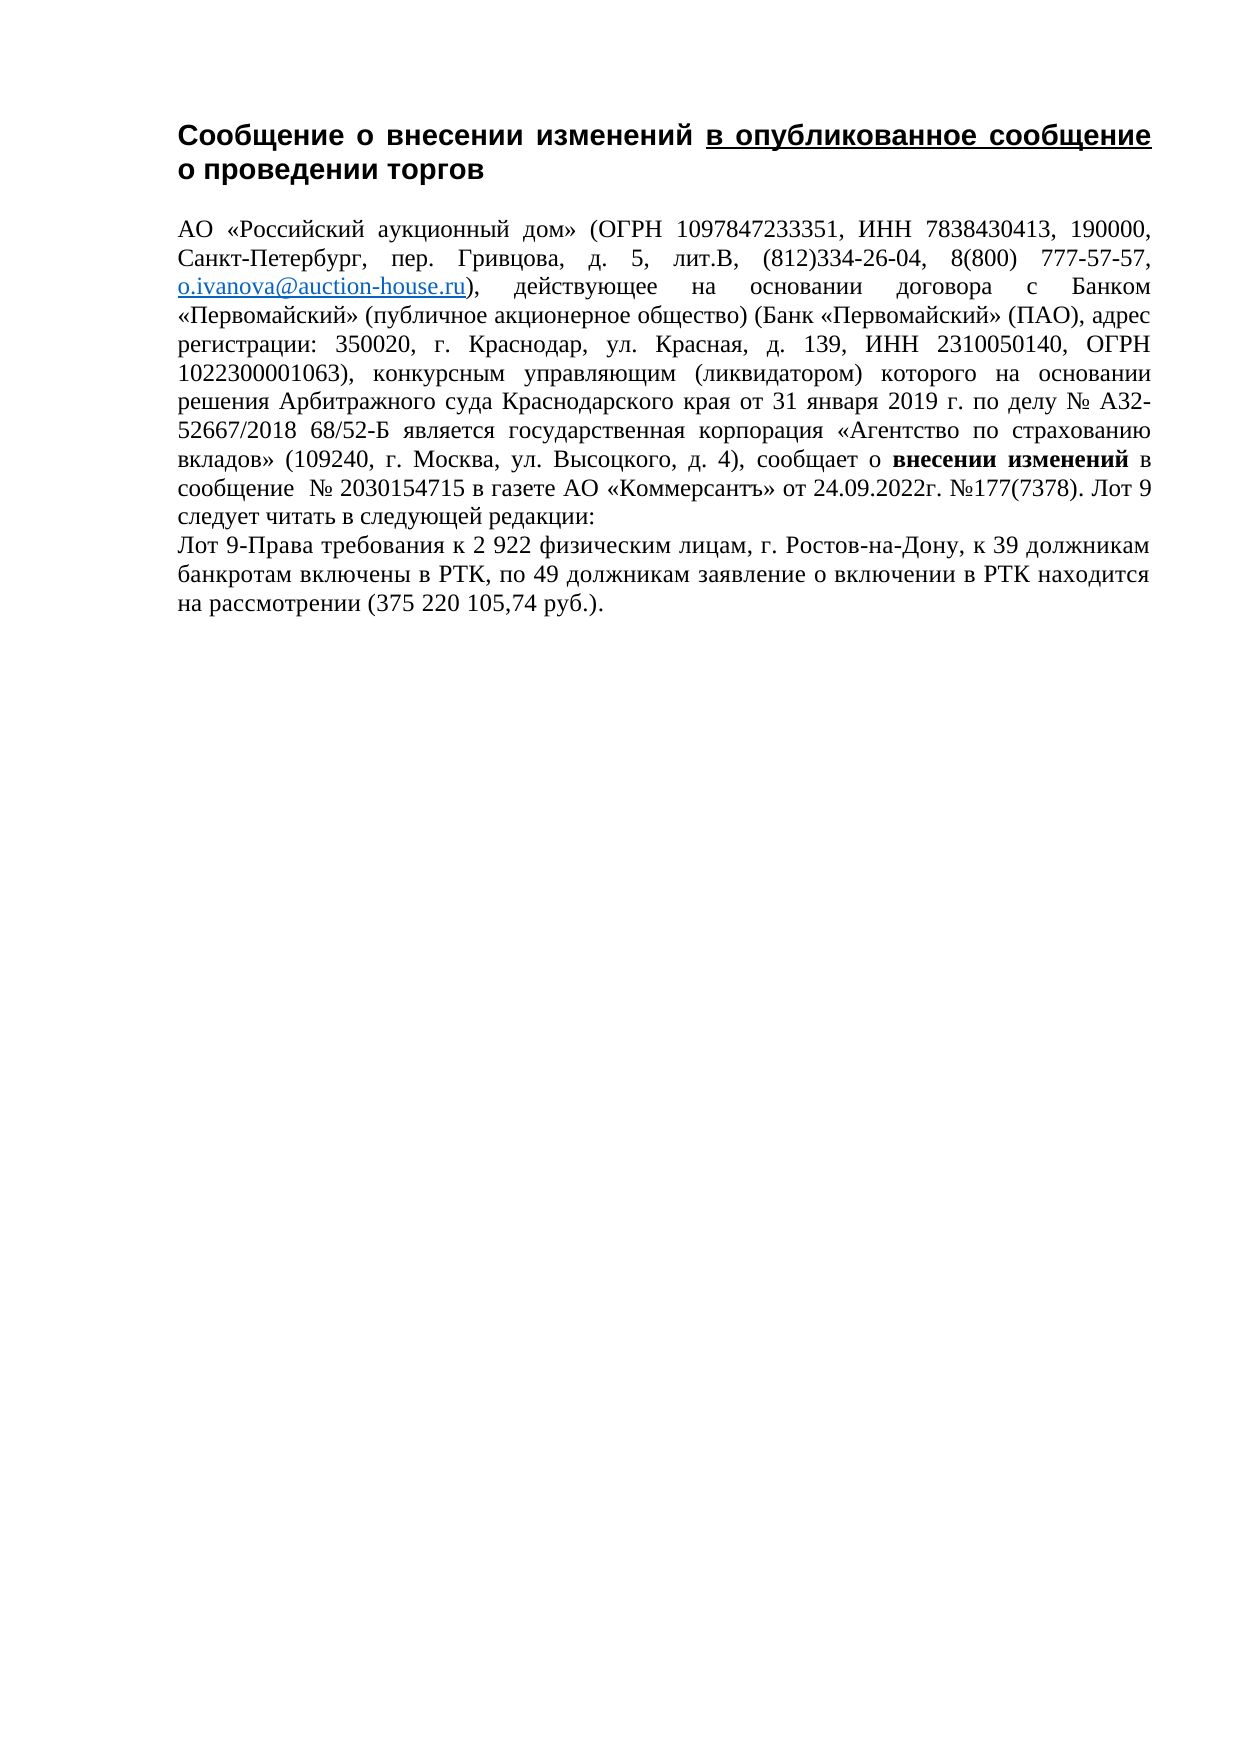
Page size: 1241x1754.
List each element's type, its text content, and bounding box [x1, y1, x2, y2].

text Лот 9-Права требования к 2 922 физическим лицам, г. Ростов-на-Дону, к 39 должникам банкротам включены в РТК, по 49 должникам заявление о включении в РТК находится на рассмотрении (375 220 105,74 руб.). [177, 530, 1152, 616]
text Сообщение о внесении изменений в опубликованное сообщение о проведении торгов [177, 118, 1152, 185]
text АО «Российский аукционный дом» (ОГРН 1097847233351, ИНН 7838430413, 190000, Санкт-Петербург, пер. Гривцова, д. 5, лит.В, (812)334-26-04, 8(800) 777-57-57, o.ivanova@auction-house.ru), действующее на основании договора с Банком «Первомайский» (публичное акционерное общество) (Банк «Первомайский» (ПАО), адрес регистрации: 350020, г. Краснодар, ул. Красная, д. 139, ИНН 2310050140, ОГРН 1022300001063), конкурсным управляющим (ликвидатором) которого на основании решения Арбитражного суда Краснодарского края от 31 января 2019 г. по делу № А32-52667/2018 68/52-Б является государственная корпорация «Агентство по страхованию вкладов» (109240, г. Москва, ул. Высоцкого, д. 4), сообщает о внесении изменений в сообщение № 2030154715 в газете АО «Коммерсантъ» от 24.09.2022г. №177(7378). Лот 9 следует читать в следующей редакции: [177, 214, 1152, 530]
